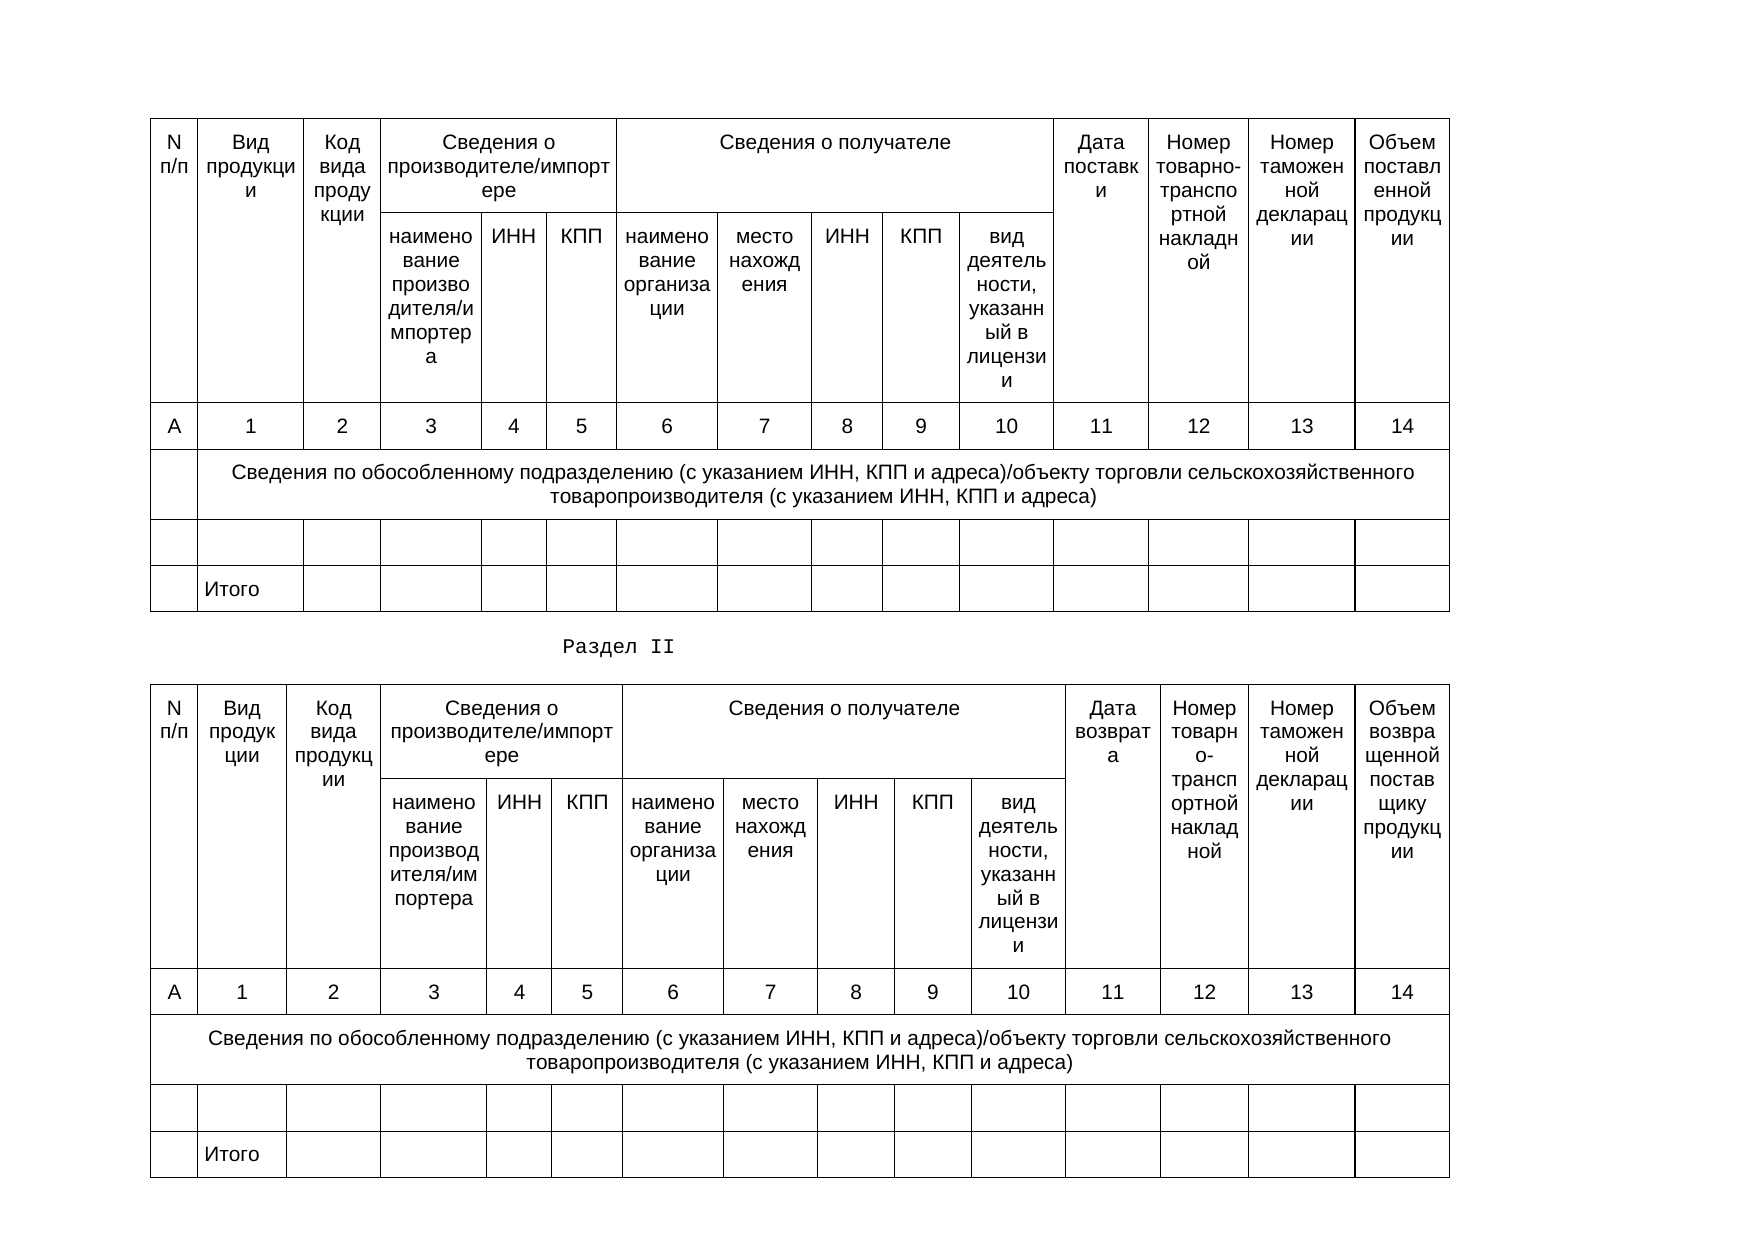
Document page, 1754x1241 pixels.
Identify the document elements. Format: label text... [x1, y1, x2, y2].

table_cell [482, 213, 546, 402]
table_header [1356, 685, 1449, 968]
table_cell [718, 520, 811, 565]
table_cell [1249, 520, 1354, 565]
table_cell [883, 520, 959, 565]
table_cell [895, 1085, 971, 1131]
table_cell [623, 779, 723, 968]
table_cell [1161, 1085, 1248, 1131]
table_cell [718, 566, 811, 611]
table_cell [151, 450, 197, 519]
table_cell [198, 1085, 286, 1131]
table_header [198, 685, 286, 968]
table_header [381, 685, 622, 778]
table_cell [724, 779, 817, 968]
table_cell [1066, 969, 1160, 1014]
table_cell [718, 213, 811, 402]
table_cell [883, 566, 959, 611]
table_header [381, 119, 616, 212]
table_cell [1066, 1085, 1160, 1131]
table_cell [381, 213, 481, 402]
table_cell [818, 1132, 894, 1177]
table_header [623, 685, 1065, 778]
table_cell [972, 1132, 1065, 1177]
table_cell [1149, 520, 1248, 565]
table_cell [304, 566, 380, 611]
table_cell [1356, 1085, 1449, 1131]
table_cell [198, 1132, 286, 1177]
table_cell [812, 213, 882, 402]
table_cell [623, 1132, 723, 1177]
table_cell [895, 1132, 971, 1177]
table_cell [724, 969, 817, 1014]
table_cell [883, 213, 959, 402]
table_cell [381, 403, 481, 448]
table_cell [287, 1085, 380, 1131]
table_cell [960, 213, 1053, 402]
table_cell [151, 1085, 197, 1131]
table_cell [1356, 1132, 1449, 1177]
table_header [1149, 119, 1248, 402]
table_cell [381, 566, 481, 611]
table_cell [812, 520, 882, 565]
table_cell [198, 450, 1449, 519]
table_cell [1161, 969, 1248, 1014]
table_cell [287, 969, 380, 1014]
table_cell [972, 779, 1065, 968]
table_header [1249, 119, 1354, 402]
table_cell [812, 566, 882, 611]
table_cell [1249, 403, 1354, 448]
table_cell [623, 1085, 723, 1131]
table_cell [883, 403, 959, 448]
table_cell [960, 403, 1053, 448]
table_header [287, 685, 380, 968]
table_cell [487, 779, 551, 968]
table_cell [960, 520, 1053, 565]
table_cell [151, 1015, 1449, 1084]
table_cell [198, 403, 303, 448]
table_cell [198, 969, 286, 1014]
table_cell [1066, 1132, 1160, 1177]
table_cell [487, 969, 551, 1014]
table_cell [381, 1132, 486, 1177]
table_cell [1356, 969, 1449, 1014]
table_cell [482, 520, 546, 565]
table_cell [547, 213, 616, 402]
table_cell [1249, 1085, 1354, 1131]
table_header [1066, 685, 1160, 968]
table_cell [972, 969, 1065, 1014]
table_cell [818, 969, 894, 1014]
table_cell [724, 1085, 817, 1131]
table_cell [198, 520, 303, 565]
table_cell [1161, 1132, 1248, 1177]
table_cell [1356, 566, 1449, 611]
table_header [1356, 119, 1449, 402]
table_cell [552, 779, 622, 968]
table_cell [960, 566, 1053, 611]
text Раздел II [150, 636, 1604, 660]
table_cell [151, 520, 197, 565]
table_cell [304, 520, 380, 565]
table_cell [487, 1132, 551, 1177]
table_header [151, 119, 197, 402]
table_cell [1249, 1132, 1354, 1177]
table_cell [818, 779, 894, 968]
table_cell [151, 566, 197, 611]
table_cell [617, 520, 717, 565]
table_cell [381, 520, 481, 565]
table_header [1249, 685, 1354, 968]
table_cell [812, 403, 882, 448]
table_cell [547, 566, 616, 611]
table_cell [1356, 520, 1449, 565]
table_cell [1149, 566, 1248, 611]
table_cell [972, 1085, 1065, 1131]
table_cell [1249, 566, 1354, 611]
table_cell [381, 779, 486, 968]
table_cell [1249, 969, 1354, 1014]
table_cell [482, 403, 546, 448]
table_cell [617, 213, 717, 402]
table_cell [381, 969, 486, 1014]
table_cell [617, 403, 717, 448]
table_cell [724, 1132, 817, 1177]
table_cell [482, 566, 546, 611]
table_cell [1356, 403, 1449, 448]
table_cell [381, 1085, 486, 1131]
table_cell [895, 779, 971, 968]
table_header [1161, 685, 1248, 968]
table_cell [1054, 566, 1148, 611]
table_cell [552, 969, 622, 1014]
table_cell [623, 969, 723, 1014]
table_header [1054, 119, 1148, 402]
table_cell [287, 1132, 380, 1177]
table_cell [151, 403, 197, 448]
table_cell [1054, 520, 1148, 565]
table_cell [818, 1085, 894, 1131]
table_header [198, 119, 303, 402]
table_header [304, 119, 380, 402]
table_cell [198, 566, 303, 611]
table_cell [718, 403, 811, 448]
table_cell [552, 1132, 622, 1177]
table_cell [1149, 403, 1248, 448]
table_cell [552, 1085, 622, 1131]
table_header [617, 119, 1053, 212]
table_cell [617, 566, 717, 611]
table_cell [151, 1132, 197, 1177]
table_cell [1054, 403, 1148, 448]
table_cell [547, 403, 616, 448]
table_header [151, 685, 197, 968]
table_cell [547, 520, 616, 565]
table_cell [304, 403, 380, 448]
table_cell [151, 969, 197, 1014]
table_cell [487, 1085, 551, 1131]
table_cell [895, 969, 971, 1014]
